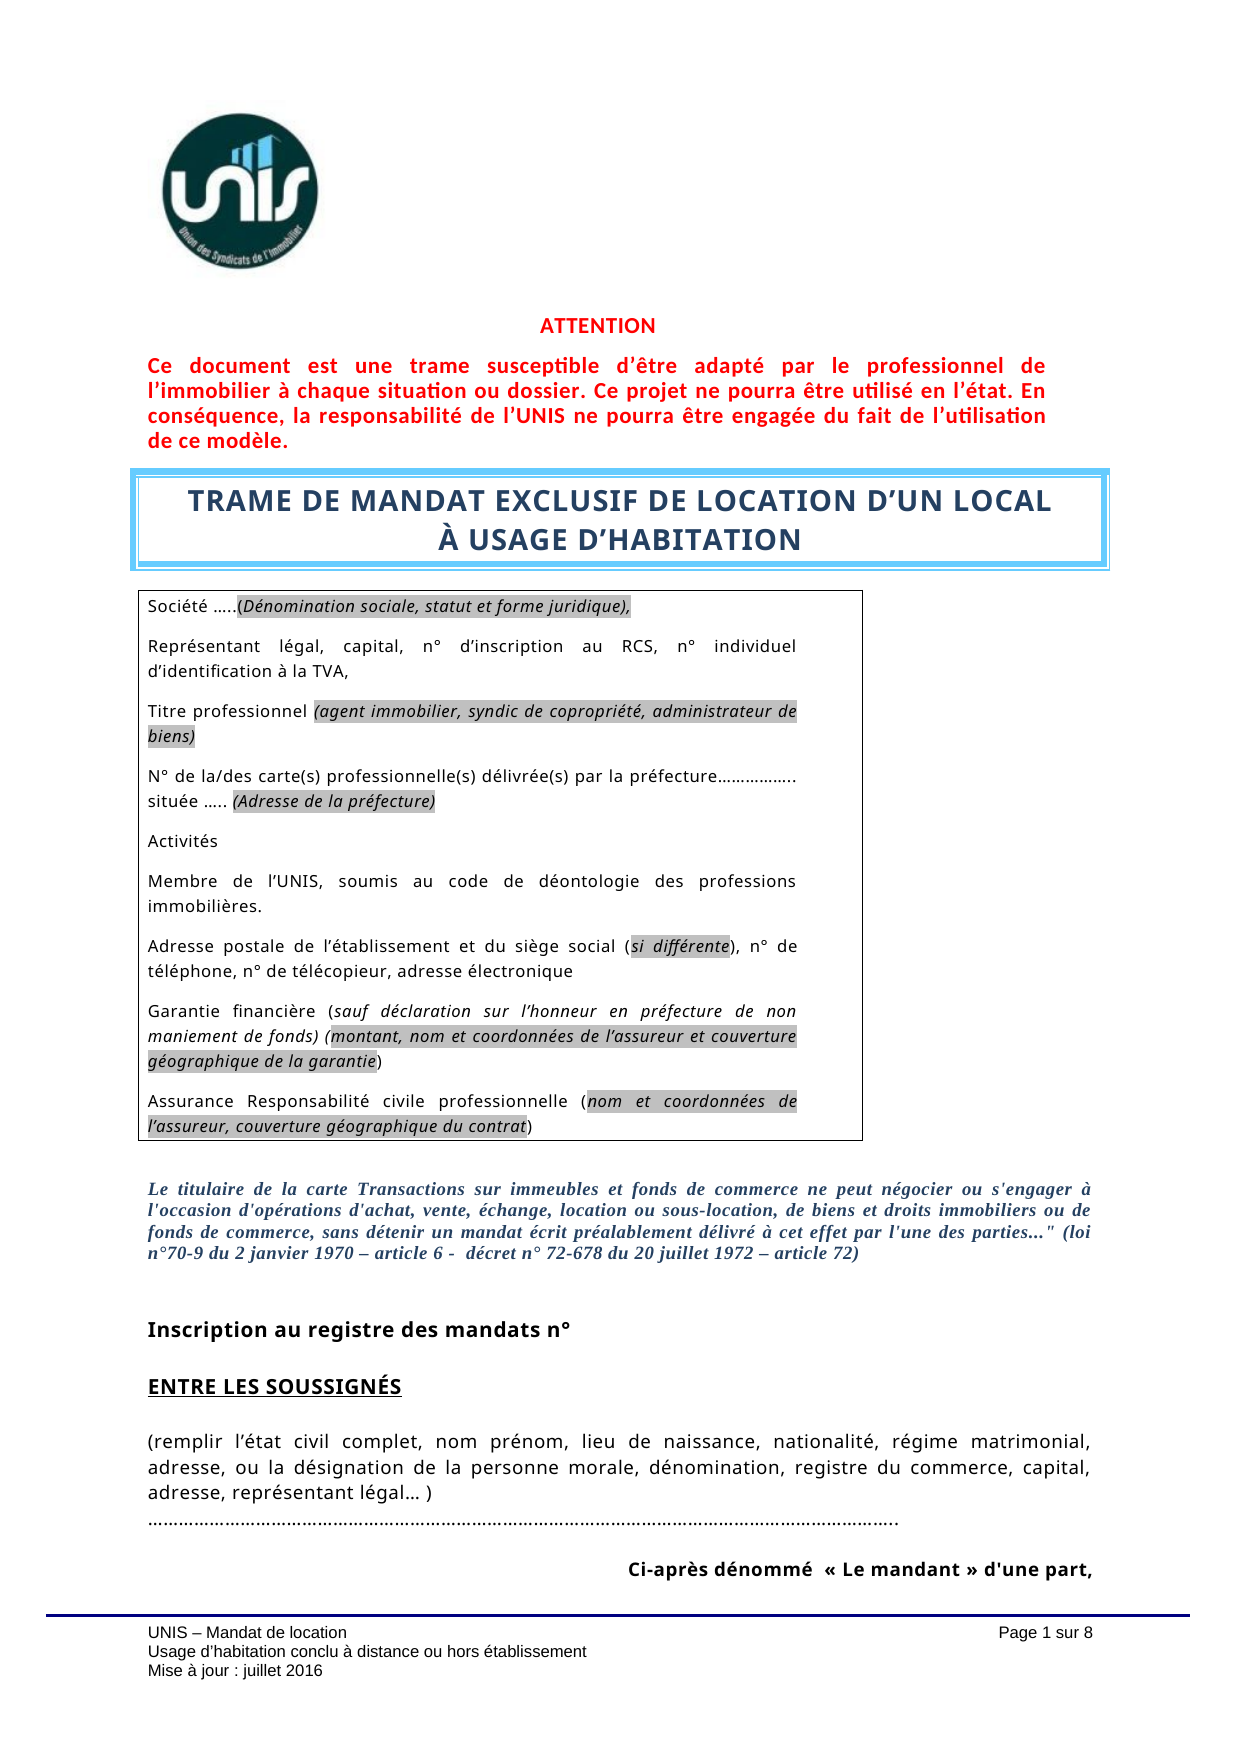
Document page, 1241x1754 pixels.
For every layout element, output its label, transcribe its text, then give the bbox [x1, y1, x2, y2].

text TRAME DE MANDAT EXCLUSIF DE LOCATION D’UN LOCAL [139, 478, 1101, 508]
text À USAGE D’HABITATION [139, 508, 1101, 561]
text Société …..(Dénomination sociale, statut et forme juridique), [139, 591, 862, 618]
text Ce document est une trame susceptible d’être adapté par le professionnel de l’immobilier à chaque situation ou dossier. Ce projet ne pourra être utilisé en l’état. En conséquence, la responsabilité de l’UNIS ne pourra être engagée du fait de l’utilisation de ce modèle. [148, 353, 1048, 453]
picture [147, 100, 332, 285]
text Assurance Responsabilité civile professionnelle (nom et coordonnées de l’assureur, couverture géographique du contrat) [139, 1085, 862, 1140]
text Titre professionnel (agent immobilier, syndic de copropriété, administrateur de biens) [139, 695, 862, 748]
text N° de la/des carte(s) professionnelle(s) délivrée(s) par la préfecture…………….. située ….. (Adresse de la préfecture) [139, 760, 862, 813]
text ……………………………………………………………………………………………………………………………….. [148, 1505, 1093, 1531]
text Ci-après dénommé « Le mandant » d'une part, [148, 1556, 1093, 1582]
text Représentant légal, capital, n° d’inscription au RCS, n° individuel d’identification à la TVA, [139, 630, 862, 683]
text Garantie financière (sauf déclaration sur l’honneur en préfecture de non maniement de fonds) (montant, nom et coordonnées de l’assureur et couverture géographique de la garantie) [139, 995, 862, 1073]
text Membre de l’UNIS, soumis au code de déontologie des professions immobilières. [139, 865, 862, 918]
text Le titulaire de la carte Transactions sur immeubles et fonds de commerce ne peut négocier ou s'engager à l'occasion d'opérations d'achat, vente, échange, location ou sous-location, de biens et droits immobiliers ou de fonds de commerce, sans détenir un mandat écrit préalablement délivré à cet effet par l'une des parties..." (loi n°70-9 du 2 janvier 1970 – article 6 - décret n° 72-678 du 20 juillet 1972 – article 72) [148, 1178, 1093, 1264]
text Adresse postale de l’établissement et du siège social (si différente), n° de téléphone, n° de télécopieur, adresse électronique [139, 930, 862, 983]
subtitle Inscription au registre des mandats n° [148, 1315, 1093, 1343]
text (remplir l’état civil complet, nom prénom, lieu de naissance, nationalité, régime matrimonial, adresse, ou la désignation de la personne morale, dénomination, registre du commerce, capital, adresse, représentant légal… ) [148, 1429, 1093, 1505]
subtitle ENTRE LES SOUSSIGNÉS [148, 1372, 1093, 1400]
text Activités [139, 825, 862, 853]
text ATTENTION [148, 313, 1048, 338]
